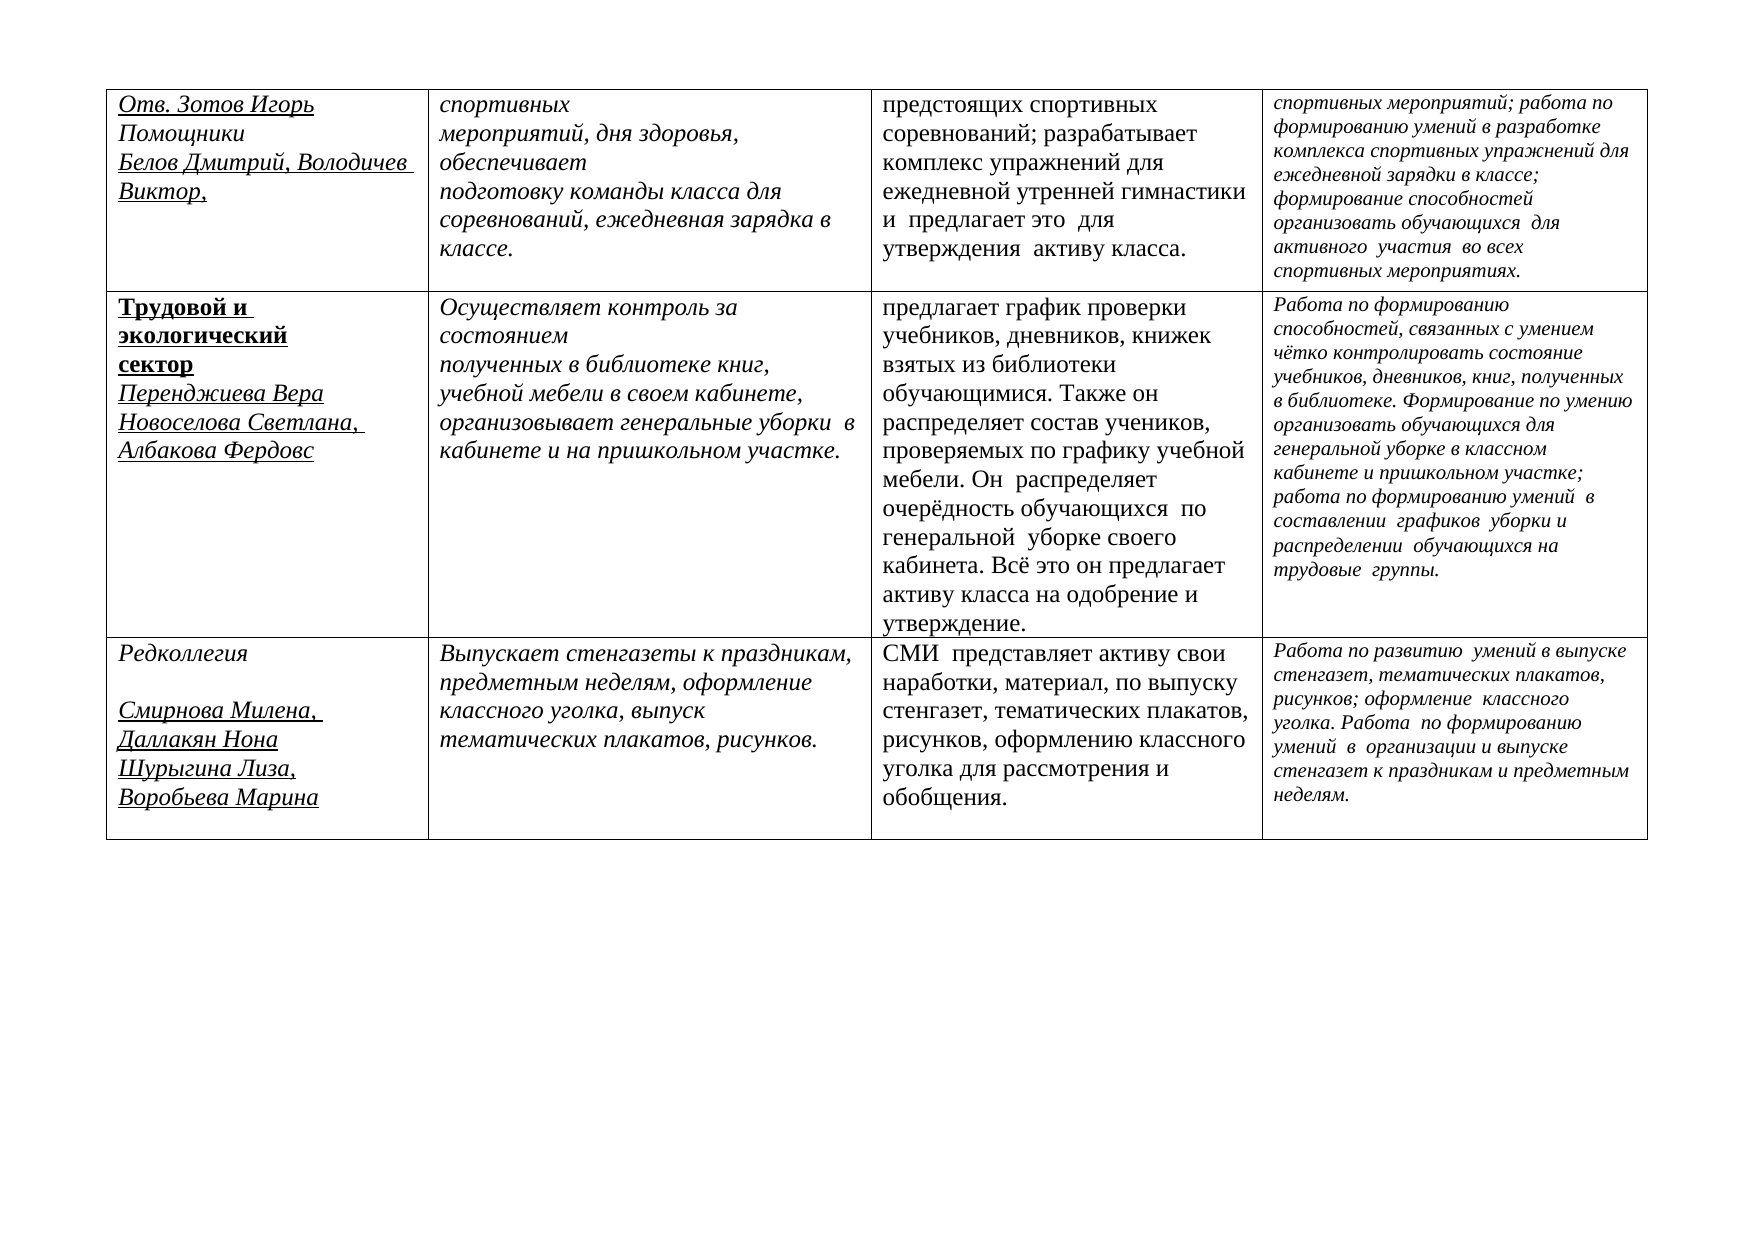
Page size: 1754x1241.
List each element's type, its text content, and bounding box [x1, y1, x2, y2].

table_cell Работа по развитию умений в выпуске стенгазет, тематических плакатов, рисунков; оформление классного уголка. Работа по формированию умений в организации и выпуске стенгазет к праздникам и предметным неделям. [1263, 638, 1647, 839]
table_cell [107, 90, 428, 291]
table_cell Трудовой и экологический сектор Перенджиева Вера Новоселова Светлана, Албакова Фердовс [107, 292, 428, 637]
table_cell предлагает график проверки учебников, дневников, книжек взятых из библиотеки обучающимися. Также он распределяет состав учеников, проверяемых по графику учебной мебели. Он распределяет очерёдность обучающихся по генеральной уборке своего кабинета. Всё это он предлагает активу класса на одобрение и утверждение. [872, 292, 1262, 637]
table_cell СМИ представляет активу свои наработки, материал, по выпуску стенгазет, тематических плакатов, рисунков, оформлению классного уголка для рассмотрения и обобщения. [872, 638, 1262, 839]
table_cell Выпускает стенгазеты к праздникам, предметным неделям, оформление классного уголка, выпуск тематических плакатов, рисунков. [429, 638, 871, 839]
table_cell Работа по формированию способностей, связанных с умением чётко контролировать состояние учебников, дневников, книг, полученных в библиотеке. Формирование по умению организовать обучающихся для генеральной уборке в классном кабинете и пришкольном участке; работа по формированию умений в составлении графиков уборки и распределении обучающихся на трудовые группы. [1263, 292, 1647, 637]
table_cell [429, 90, 871, 291]
table_cell Осуществляет контроль за состоянием полученных в библиотеке книг, учебной мебели в своем кабинете, организовывает генеральные уборки в кабинете и на пришкольном участке. [429, 292, 871, 637]
table_cell Редколлегия Смирнова Милена, Даллакян Нона Шурыгина Лиза, Воробьева Марина [107, 638, 428, 839]
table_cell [872, 90, 1262, 291]
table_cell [1263, 90, 1647, 291]
